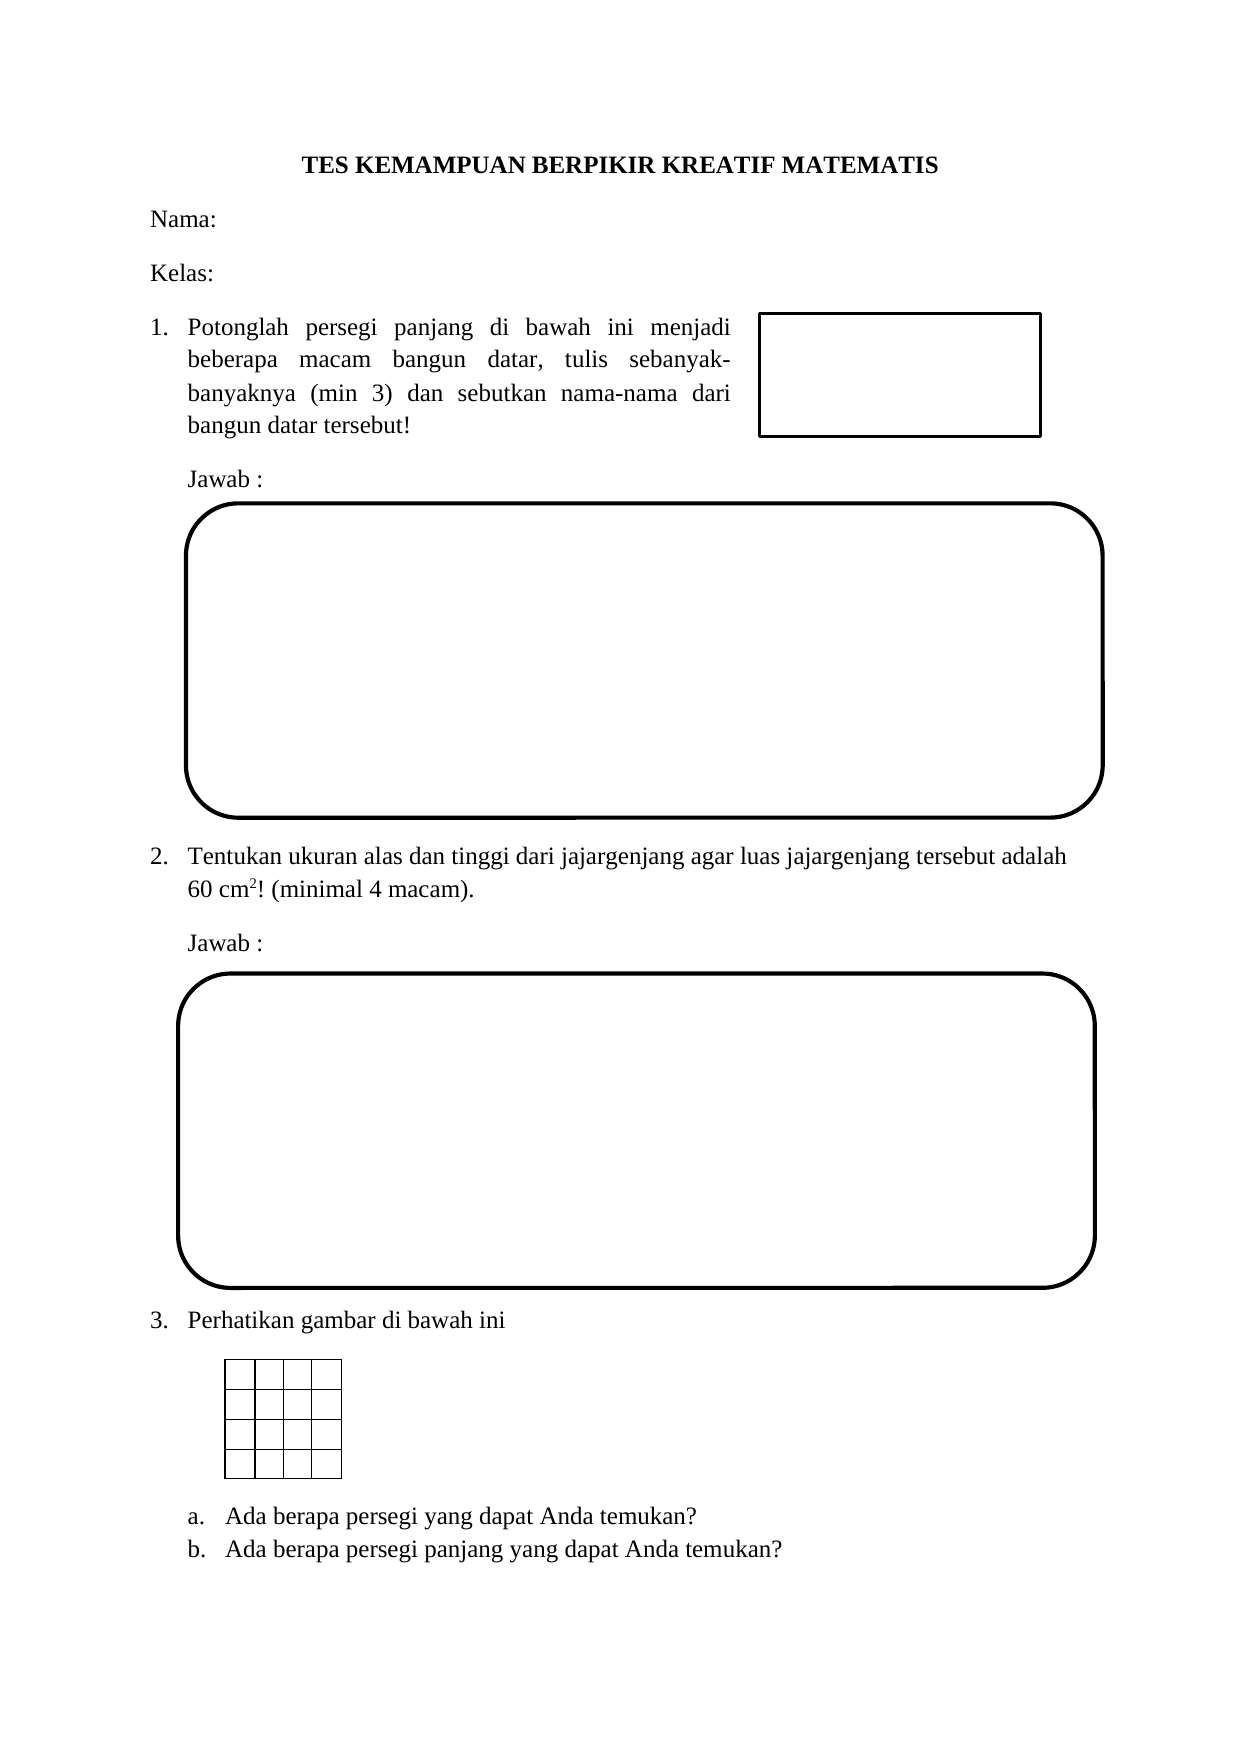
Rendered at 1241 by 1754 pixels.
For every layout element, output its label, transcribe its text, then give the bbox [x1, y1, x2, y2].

list Potonglah persegi panjang di bawah ini menjadi beberapa macam bangun datar, tulis sebanyak-banyaknya (min 3) dan sebutkan nama-nama dari bangun datar tersebut! [150, 312, 731, 439]
table_cell [284, 1450, 311, 1478]
table_cell [284, 1420, 311, 1448]
table_cell [226, 1390, 254, 1419]
list Ada berapa persegi yang dapat Anda temukan? [187, 1501, 1090, 1530]
text TES KEMAMPUAN BERPIKIR KREATIF MATEMATIS [150, 150, 1090, 179]
table_cell [226, 1420, 254, 1448]
table_cell [256, 1450, 283, 1478]
table_cell [312, 1420, 341, 1448]
list Ada berapa persegi panjang yang dapat Anda temukan? [187, 1534, 1090, 1563]
list Perhatikan gambar di bawah ini [150, 1305, 1090, 1334]
table_cell [256, 1390, 283, 1419]
text Kelas: [150, 258, 1090, 286]
text Nama: [150, 204, 1090, 233]
table_header [284, 1360, 311, 1389]
table_cell [256, 1420, 283, 1448]
table_cell [312, 1450, 341, 1478]
table_cell [284, 1390, 311, 1419]
table_header [226, 1360, 254, 1389]
text Jawab : [187, 464, 1090, 493]
text Jawab : [187, 928, 1090, 957]
list Tentukan ukuran alas dan tinggi dari jajargenjang agar luas jajargenjang tersebut adalah 60 cm2! (minimal 4 macam). [150, 841, 1090, 903]
table_header [256, 1360, 283, 1389]
table_cell [312, 1390, 341, 1419]
table_header [312, 1360, 341, 1389]
table_cell [226, 1450, 254, 1478]
